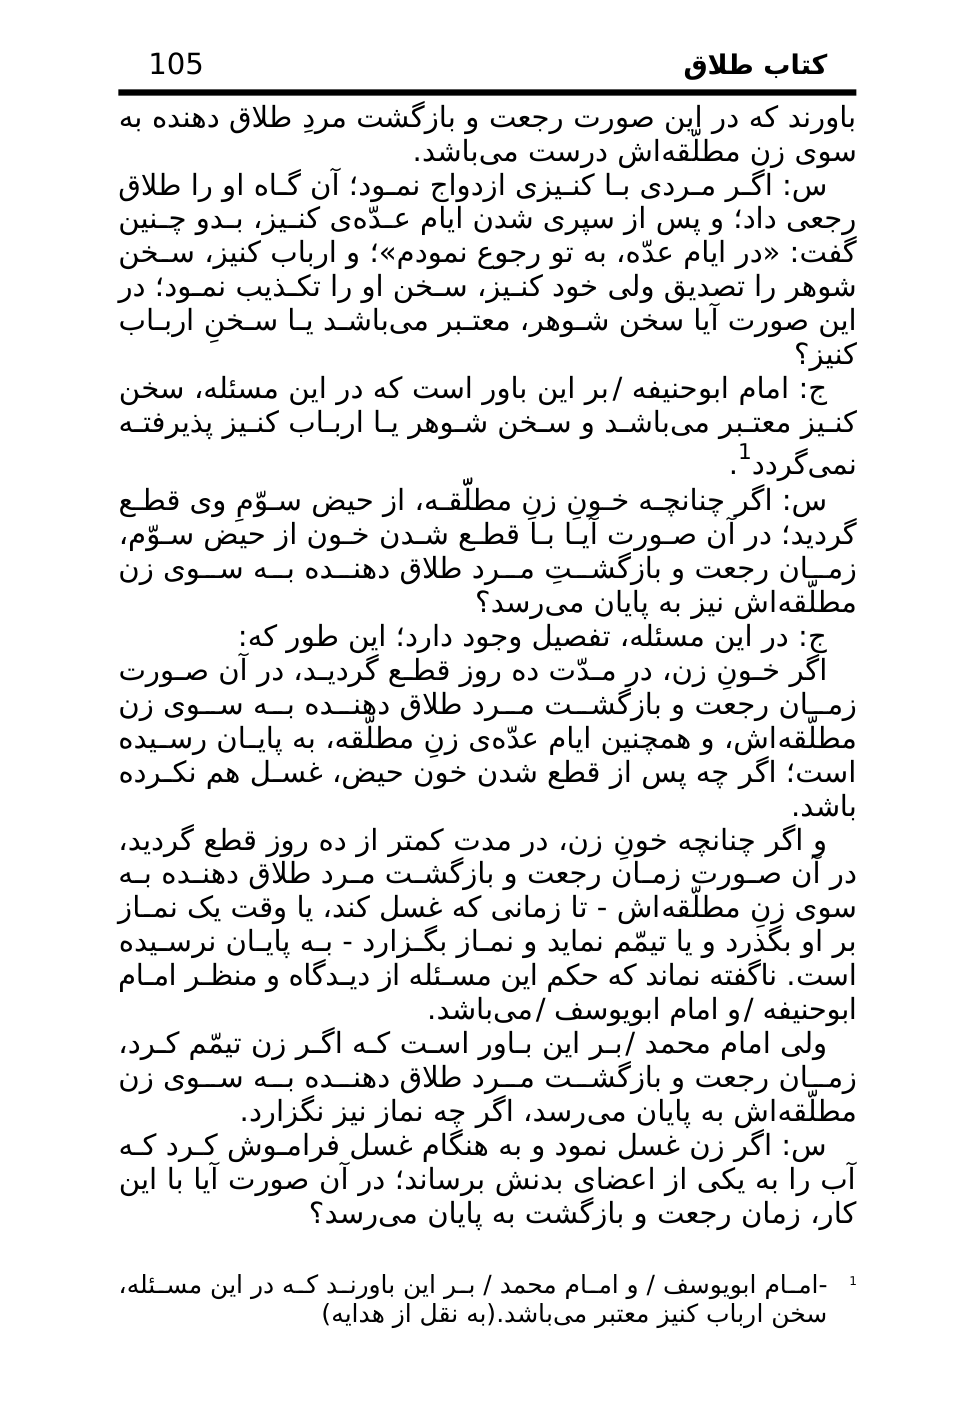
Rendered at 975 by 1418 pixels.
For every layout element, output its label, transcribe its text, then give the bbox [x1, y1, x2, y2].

text س:‌ اگر مردی با کنیزی ازدواج نمود؛ آن گاه او را طلاق رجعی داد؛ و پس از سپری شدن ایام عدّه‌ی کنیز، بدو چنین گفت: «در ایام عدّه، به تو رجوع نمودم»؛ و ارباب کنیز، سخن شوهر را تصدیق ولی خود کنیز، سخن او را تکذیب نمود؛ در این صورت آیا سخن شوهر، معتبر می‌باشد یا سخنِ ارباب کنیز؟ [118, 168, 857, 372]
text اگر خونِ زن، در مدّت ده روز قطع گردید، در آن صورت زمان رجعت و بازگشت مرد طلاق دهنده به سوی زن مطلّقه‌اش، و همچنین ایام عدّه‌ی زنِ مطلّقه، به پایان رسیده است؛ اگر چه پس از قطع شدن خون حیض، غسل هم نکرده باشد. [118, 653, 857, 823]
text ج: امام ابوحنیفه / بر این باور است که در این مسئله، سخن کنیز معتبر می‌باشد و سخن شوهر یا ارباب کنیز پذیرفته نمی‌گردد. [118, 372, 857, 483]
text س: اگر چنانچه خونِ زنِ مطلّّقه، از حیض سوّمِ وی قطع گردید؛ در آن صورت آیا با قطع شدن خون از حیض سوّم، زمان رجعت و بازگشتِ مرد طلاق دهنده به سوی زن مطلّقه‌اش نیز به پایان می‌رسد؟ [118, 483, 857, 619]
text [118, 100, 857, 168]
text ولی امام محمد / بر این باور است که اگر زن تیمّم کرد، زمان رجعت و بازگشت مرد طلاق دهنده به سوی زن مطلّقه‌اش به پایان می‌رسد، اگر چه نماز نیز نگزارد. [118, 1027, 857, 1128]
text س: اگر زن غسل نمود و به هنگام غسل فراموش کرد که آب را به یکی از اعضای بدنش برساند؛ در آن صورت آیا با این کار، زمان رجعت و بازگشت به پایان می‌رسد؟ [118, 1128, 857, 1230]
text و اگر چنانچه خونِ زن، در مدت کمتر از ده روز قطع گردید، در آن صورت زمان رجعت و بازگشت مرد طلاق دهنده به سوی زنِ مطلّقه‌اش - تا زمانی که غسل کند، یا وقت یک نماز بر او بگذرد و یا تیمّم نماید و نماز بگزارد - به پایان نرسیده است. ناگفته نماند که حکم این مسئله از دیدگاه و منظر امام ابوحنیفه / و امام ابویوسف / می‌باشد. [118, 823, 857, 1027]
text ج: در این مسئله، تفصیل وجود دارد؛ این طور که: [118, 619, 857, 653]
